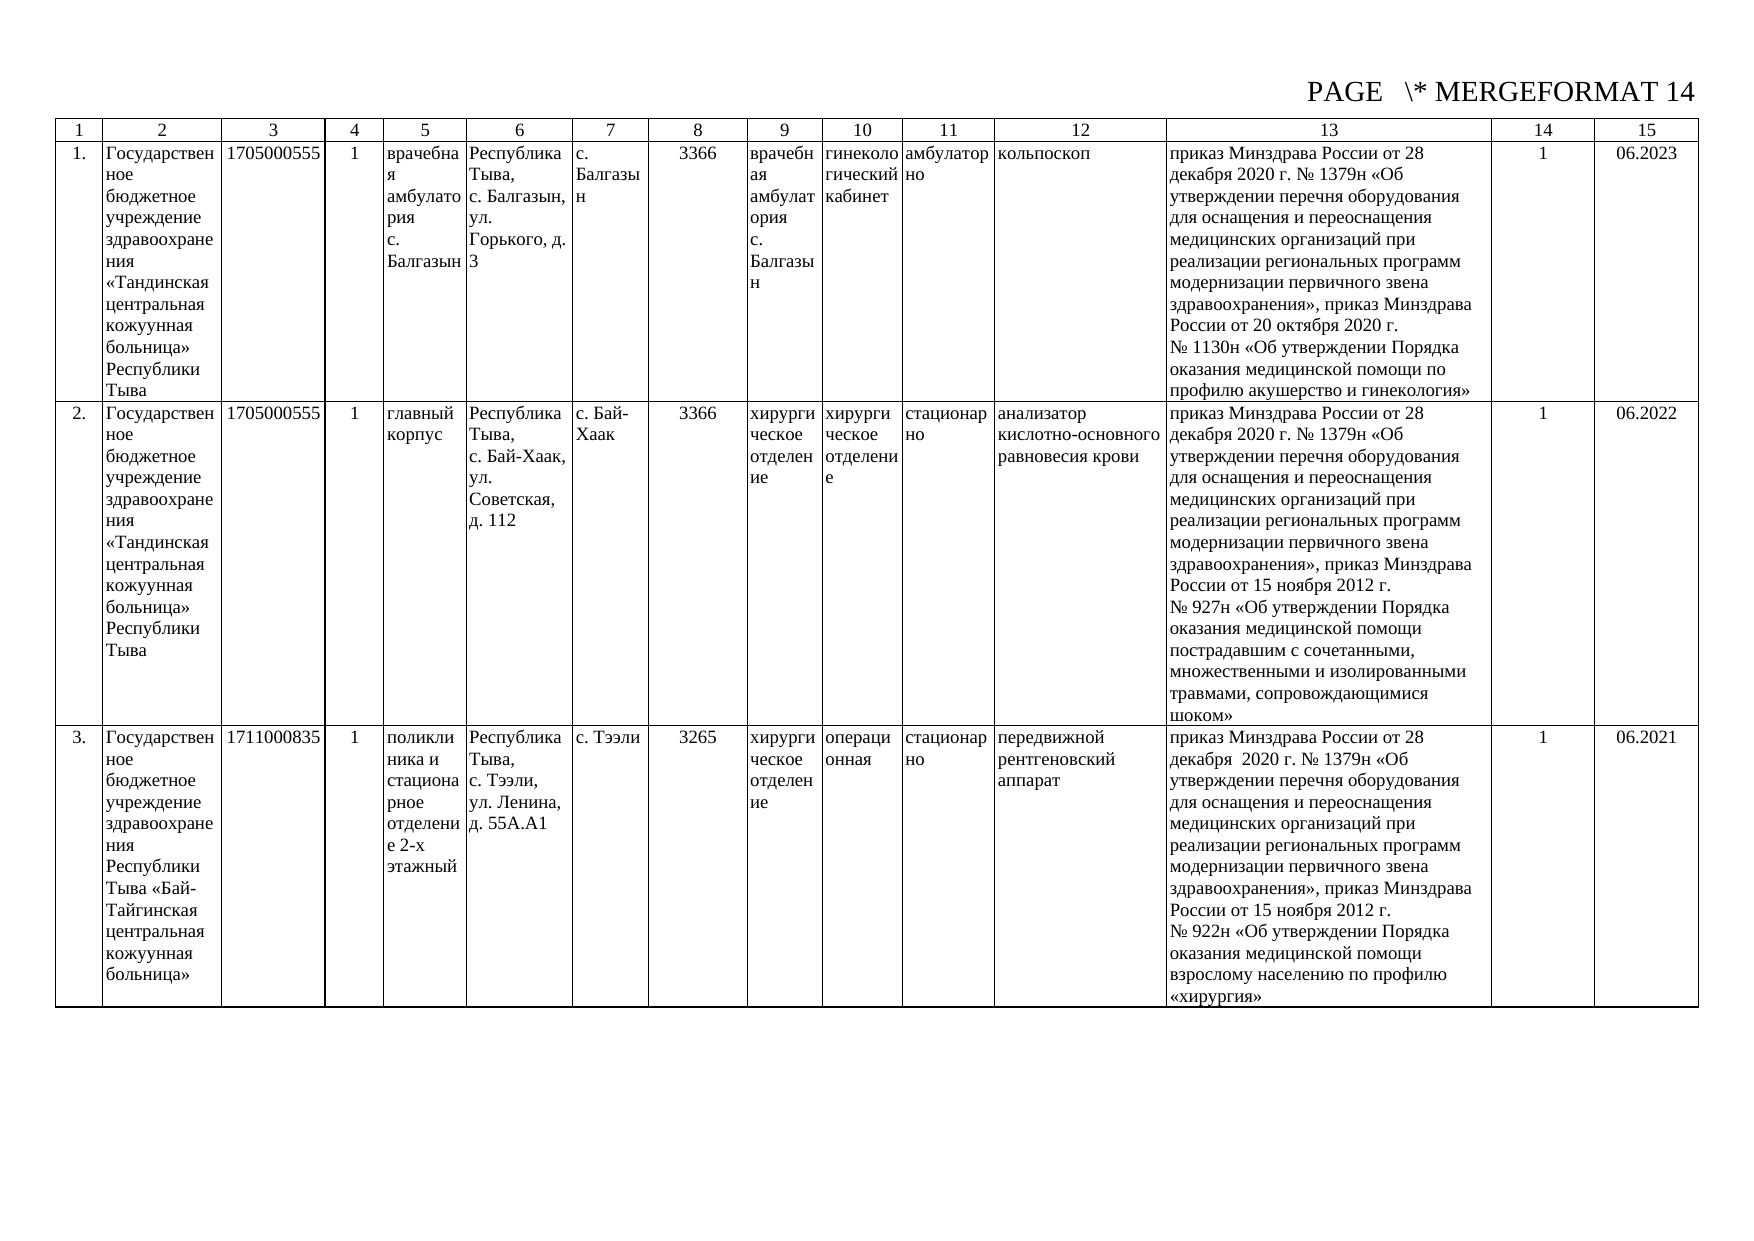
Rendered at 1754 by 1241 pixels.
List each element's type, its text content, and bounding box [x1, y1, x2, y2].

table_cell 1 [1492, 142, 1594, 401]
table_cell Республика Тыва, с. Бай-Хаак, ул. Советская, д. 112 [467, 402, 572, 725]
table_cell хирургическое отделение [748, 726, 822, 1006]
table_cell 3366 [649, 402, 747, 725]
table_cell кольпоскоп [995, 142, 1166, 401]
table_header 13 [1167, 119, 1491, 141]
table_header 6 [467, 119, 572, 141]
table_cell врачебная амбулатория с. Балгазын [748, 142, 822, 401]
table_header 14 [1492, 119, 1594, 141]
table_cell 1705000555 [222, 142, 324, 401]
table_cell главный корпус [384, 402, 466, 725]
table_cell 1 [326, 402, 383, 725]
table_cell Государственное бюджетное учреждение здравоохранения «Тандинская центральная кожуунная больница» Республики Тыва [103, 142, 221, 401]
table_cell 1 [1492, 726, 1594, 1006]
table_cell 1711000835 [222, 726, 324, 1006]
table_header 9 [748, 119, 822, 141]
table_header 8 [649, 119, 747, 141]
table_cell 1. [56, 142, 102, 401]
table_header 7 [573, 119, 648, 141]
table_cell 2. [56, 402, 102, 725]
table_header 12 [995, 119, 1166, 141]
table_cell с. Бай-Хаак [573, 402, 648, 725]
table_cell хирургическое отделение [823, 402, 902, 725]
table_cell приказ Минздрава России от 28 декабря 2020 г. № 1379н «Об утверждении перечня оборудования для оснащения и переоснащения медицинских организаций при реализации региональных программ модернизации первичного звена здравоохранения», приказ Минздрава России от 20 октября 2020 г. № 1130н «Об утверждении Порядка оказания медицинской помощи по профилю акушерство и гинекология» [1167, 142, 1491, 401]
table_cell 3. [56, 726, 102, 1006]
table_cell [103, 726, 221, 1006]
table_cell передвижной рентгеновский аппарат [995, 726, 1166, 1006]
table_cell стационарно [903, 726, 994, 1006]
table_cell 06.2022 [1595, 402, 1698, 725]
table_header 2 [103, 119, 221, 141]
table_cell хирургическое отделение [748, 402, 822, 725]
table_cell с. Тээли [573, 726, 648, 1006]
table_header 1 [56, 119, 102, 141]
table_cell 1705000555 [222, 402, 324, 725]
table_cell 1 [326, 142, 383, 401]
table_cell Государственное бюджетное учреждение здравоохранения «Тандинская центральная кожуунная больница» Республики Тыва [103, 402, 221, 725]
table_cell приказ Минздрава России от 28 декабря 2020 г. № 1379н «Об утверждении перечня оборудования для оснащения и переоснащения медицинских организаций при реализации региональных программ модернизации первичного звена здравоохранения», приказ Минздрава России от 15 ноября 2012 г. № 922н «Об утверждении Порядка оказания медицинской помощи взрослому населению по профилю «хирургия» [1167, 726, 1491, 1006]
table_cell стационарно [903, 402, 994, 725]
table_cell 06.2023 [1595, 142, 1698, 401]
table_cell 3265 [649, 726, 747, 1006]
table_cell амбулаторно [903, 142, 994, 401]
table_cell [467, 726, 572, 1006]
table_cell 06.2021 [1595, 726, 1698, 1006]
table_cell анализатор кислотно-основного равновесия крови [995, 402, 1166, 725]
table_header 4 [326, 119, 383, 141]
table_cell с. Балгазын [573, 142, 648, 401]
table_cell приказ Минздрава России от 28 декабря 2020 г. № 1379н «Об утверждении перечня оборудования для оснащения и переоснащения медицинских организаций при реализации региональных программ модернизации первичного звена здравоохранения», приказ Минздрава России от 15 ноября 2012 г. № 927н «Об утверждении Порядка оказания медицинской помощи пострадавшим с сочетанными, множественными и изолированными травмами, сопровождающимися шоком» [1167, 402, 1491, 725]
table_cell врачебная амбулатория с. Балгазын [384, 142, 466, 401]
table_cell гинекологический кабинет [823, 142, 902, 401]
table_cell операционная [823, 726, 902, 1006]
table_cell 3366 [649, 142, 747, 401]
table_header 10 [823, 119, 902, 141]
table_header 3 [222, 119, 324, 141]
table_cell 1 [1492, 402, 1594, 725]
table_header 5 [384, 119, 466, 141]
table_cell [384, 726, 466, 1006]
table_cell 1 [326, 726, 383, 1006]
table_header 15 [1595, 119, 1698, 141]
table_cell Республика Тыва, с. Балгазын, ул. Горького, д. 3 [467, 142, 572, 401]
table_header 11 [903, 119, 994, 141]
